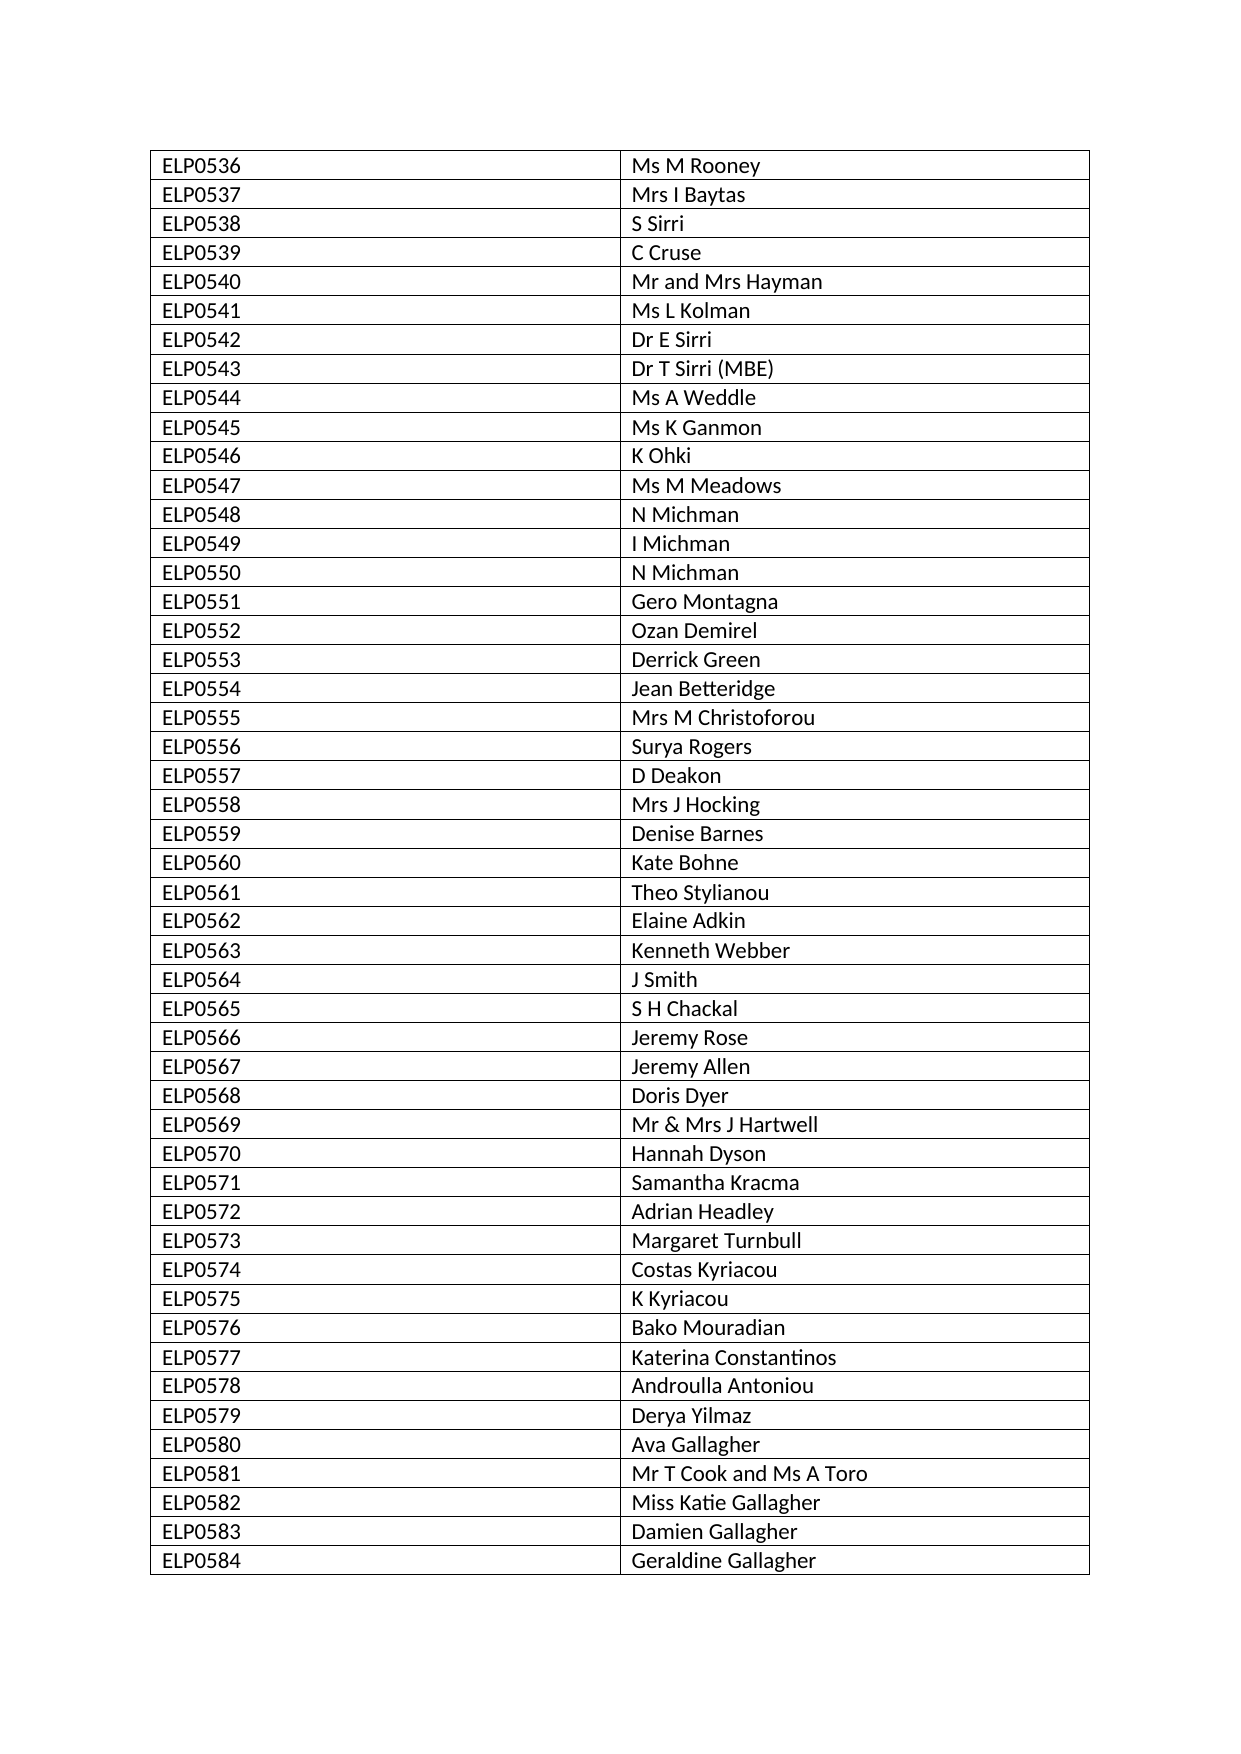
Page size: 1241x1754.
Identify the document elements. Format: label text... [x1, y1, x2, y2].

table_cell Surya Rogers [621, 732, 1089, 760]
table_cell Doris Dyer [621, 1081, 1089, 1109]
table_cell ELP0558 [151, 790, 620, 818]
table_cell Adrian Headley [621, 1197, 1089, 1225]
table_cell Kenneth Webber [621, 936, 1089, 964]
table_cell ELP0553 [151, 645, 620, 673]
table_cell C Cruse [621, 238, 1089, 266]
table_cell Mr & Mrs J Hartwell [621, 1110, 1089, 1138]
table_cell ELP0567 [151, 1052, 620, 1080]
table_cell Ava Gallagher [621, 1430, 1089, 1458]
table_cell Geraldine Gallagher [621, 1546, 1089, 1574]
table_cell ELP0555 [151, 703, 620, 731]
table_cell ELP0547 [151, 471, 620, 499]
table_cell ELP0544 [151, 384, 620, 412]
table_cell Jeremy Allen [621, 1052, 1089, 1080]
table_cell Miss Katie Gallagher [621, 1488, 1089, 1516]
table_cell ELP0559 [151, 820, 620, 847]
table_cell ELP0568 [151, 1081, 620, 1109]
table_cell ELP0574 [151, 1255, 620, 1283]
table_cell ELP0539 [151, 238, 620, 266]
table_cell Ms L Kolman [621, 296, 1089, 324]
table_cell N Michman [621, 500, 1089, 528]
table_cell Bako Mouradian [621, 1314, 1089, 1342]
table_cell ELP0575 [151, 1285, 620, 1312]
table_cell ELP0541 [151, 296, 620, 324]
table_cell Mrs M Christoforou [621, 703, 1089, 731]
table_cell ELP0578 [151, 1372, 620, 1400]
table_cell D Deakon [621, 761, 1089, 789]
table_cell I Michman [621, 529, 1089, 557]
table_cell K Ohki [621, 442, 1089, 470]
table_cell Margaret Turnbull [621, 1226, 1089, 1254]
table_cell Mr and Mrs Hayman [621, 267, 1089, 295]
table_cell Ms M Rooney [621, 151, 1089, 179]
table_cell Theo Stylianou [621, 878, 1089, 906]
table_cell ELP0536 [151, 151, 620, 179]
table_cell ELP0571 [151, 1168, 620, 1196]
table_cell ELP0569 [151, 1110, 620, 1138]
table_cell Ms A Weddle [621, 384, 1089, 412]
table_cell S H Chackal [621, 994, 1089, 1022]
table_cell ELP0565 [151, 994, 620, 1022]
table_cell Mr T Cook and Ms A Toro [621, 1459, 1089, 1487]
table_cell ELP0581 [151, 1459, 620, 1487]
table_cell ELP0584 [151, 1546, 620, 1574]
table_cell Derya Yilmaz [621, 1401, 1089, 1429]
table_cell ELP0582 [151, 1488, 620, 1516]
table_cell ELP0550 [151, 558, 620, 586]
table_cell Gero Montagna [621, 587, 1089, 615]
table_cell Dr E Sirri [621, 325, 1089, 353]
table_cell ELP0549 [151, 529, 620, 557]
table_cell K Kyriacou [621, 1285, 1089, 1312]
table_cell Damien Gallagher [621, 1517, 1089, 1545]
table_cell ELP0538 [151, 209, 620, 237]
table_cell ELP0551 [151, 587, 620, 615]
table_cell ELP0583 [151, 1517, 620, 1545]
table_cell Derrick Green [621, 645, 1089, 673]
table_cell ELP0570 [151, 1139, 620, 1167]
table_cell ELP0566 [151, 1023, 620, 1051]
table_cell ELP0572 [151, 1197, 620, 1225]
table_cell Dr T Sirri (MBE) [621, 355, 1089, 382]
table_cell ELP0556 [151, 732, 620, 760]
table_cell Ms K Ganmon [621, 413, 1089, 441]
table_cell ELP0554 [151, 674, 620, 702]
table_cell ELP0552 [151, 616, 620, 644]
table_cell ELP0537 [151, 180, 620, 208]
table_cell ELP0576 [151, 1314, 620, 1342]
table_cell Ms M Meadows [621, 471, 1089, 499]
table_cell ELP0540 [151, 267, 620, 295]
table_cell ELP0580 [151, 1430, 620, 1458]
table_cell Mrs J Hocking [621, 790, 1089, 818]
table_cell Katerina Constantinos [621, 1343, 1089, 1371]
table_cell S Sirri [621, 209, 1089, 237]
table_cell N Michman [621, 558, 1089, 586]
table_cell ELP0562 [151, 907, 620, 935]
table_cell Denise Barnes [621, 820, 1089, 847]
table_cell Elaine Adkin [621, 907, 1089, 935]
table_cell ELP0560 [151, 849, 620, 877]
table_cell ELP0573 [151, 1226, 620, 1254]
table_cell Androulla Antoniou [621, 1372, 1089, 1400]
table_cell Costas Kyriacou [621, 1255, 1089, 1283]
table_cell Hannah Dyson [621, 1139, 1089, 1167]
table_cell Jean Betteridge [621, 674, 1089, 702]
table_cell ELP0542 [151, 325, 620, 353]
table_cell Samantha Kracma [621, 1168, 1089, 1196]
table_cell ELP0557 [151, 761, 620, 789]
table_cell Mrs I Baytas [621, 180, 1089, 208]
table_cell Kate Bohne [621, 849, 1089, 877]
table_cell ELP0564 [151, 965, 620, 993]
table_cell ELP0546 [151, 442, 620, 470]
table_cell J Smith [621, 965, 1089, 993]
table_cell ELP0545 [151, 413, 620, 441]
table_cell Ozan Demirel [621, 616, 1089, 644]
table_cell ELP0563 [151, 936, 620, 964]
table_cell ELP0561 [151, 878, 620, 906]
table_cell ELP0577 [151, 1343, 620, 1371]
table_cell ELP0579 [151, 1401, 620, 1429]
table_cell ELP0548 [151, 500, 620, 528]
table_cell Jeremy Rose [621, 1023, 1089, 1051]
table_cell ELP0543 [151, 355, 620, 382]
